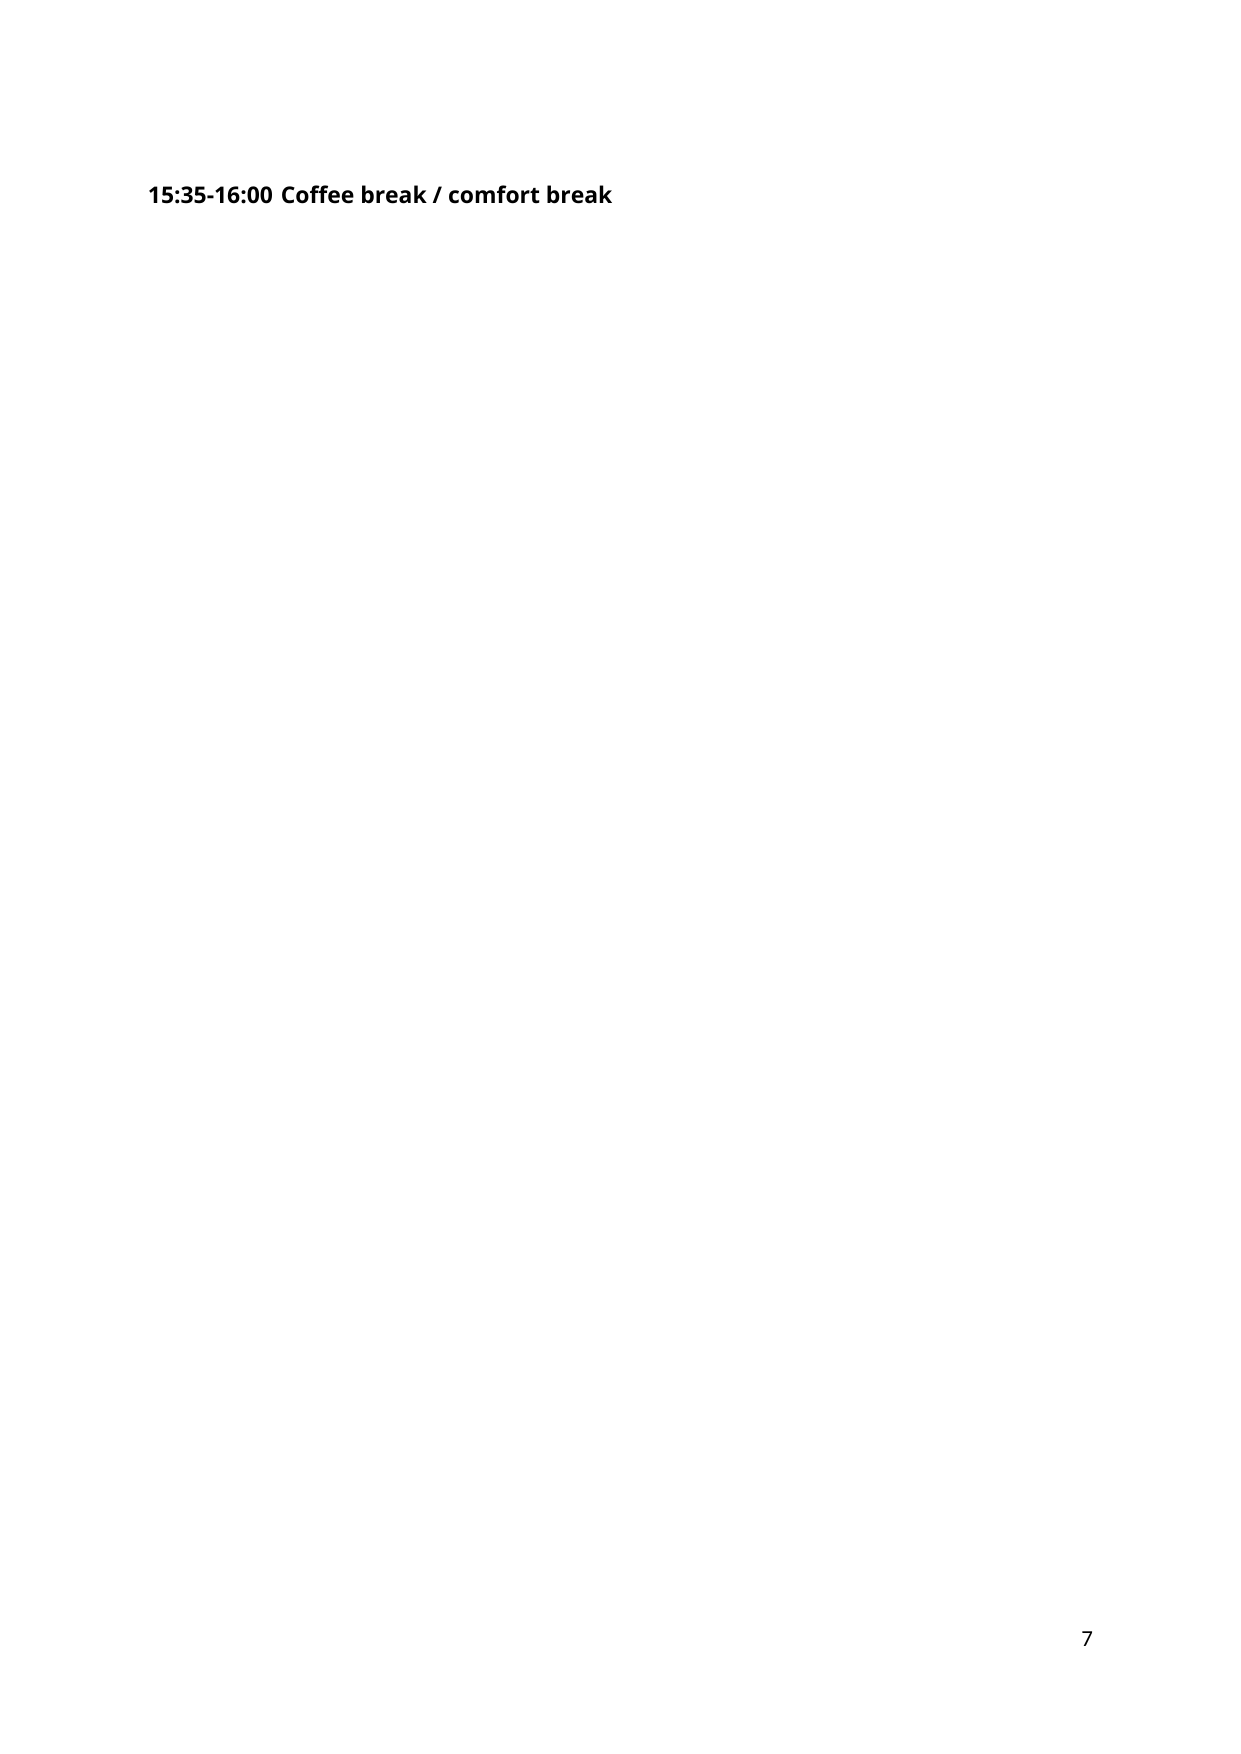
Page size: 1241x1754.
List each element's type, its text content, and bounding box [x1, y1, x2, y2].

text 15:35-16:00 Coffee break / comfort break [148, 179, 1093, 210]
